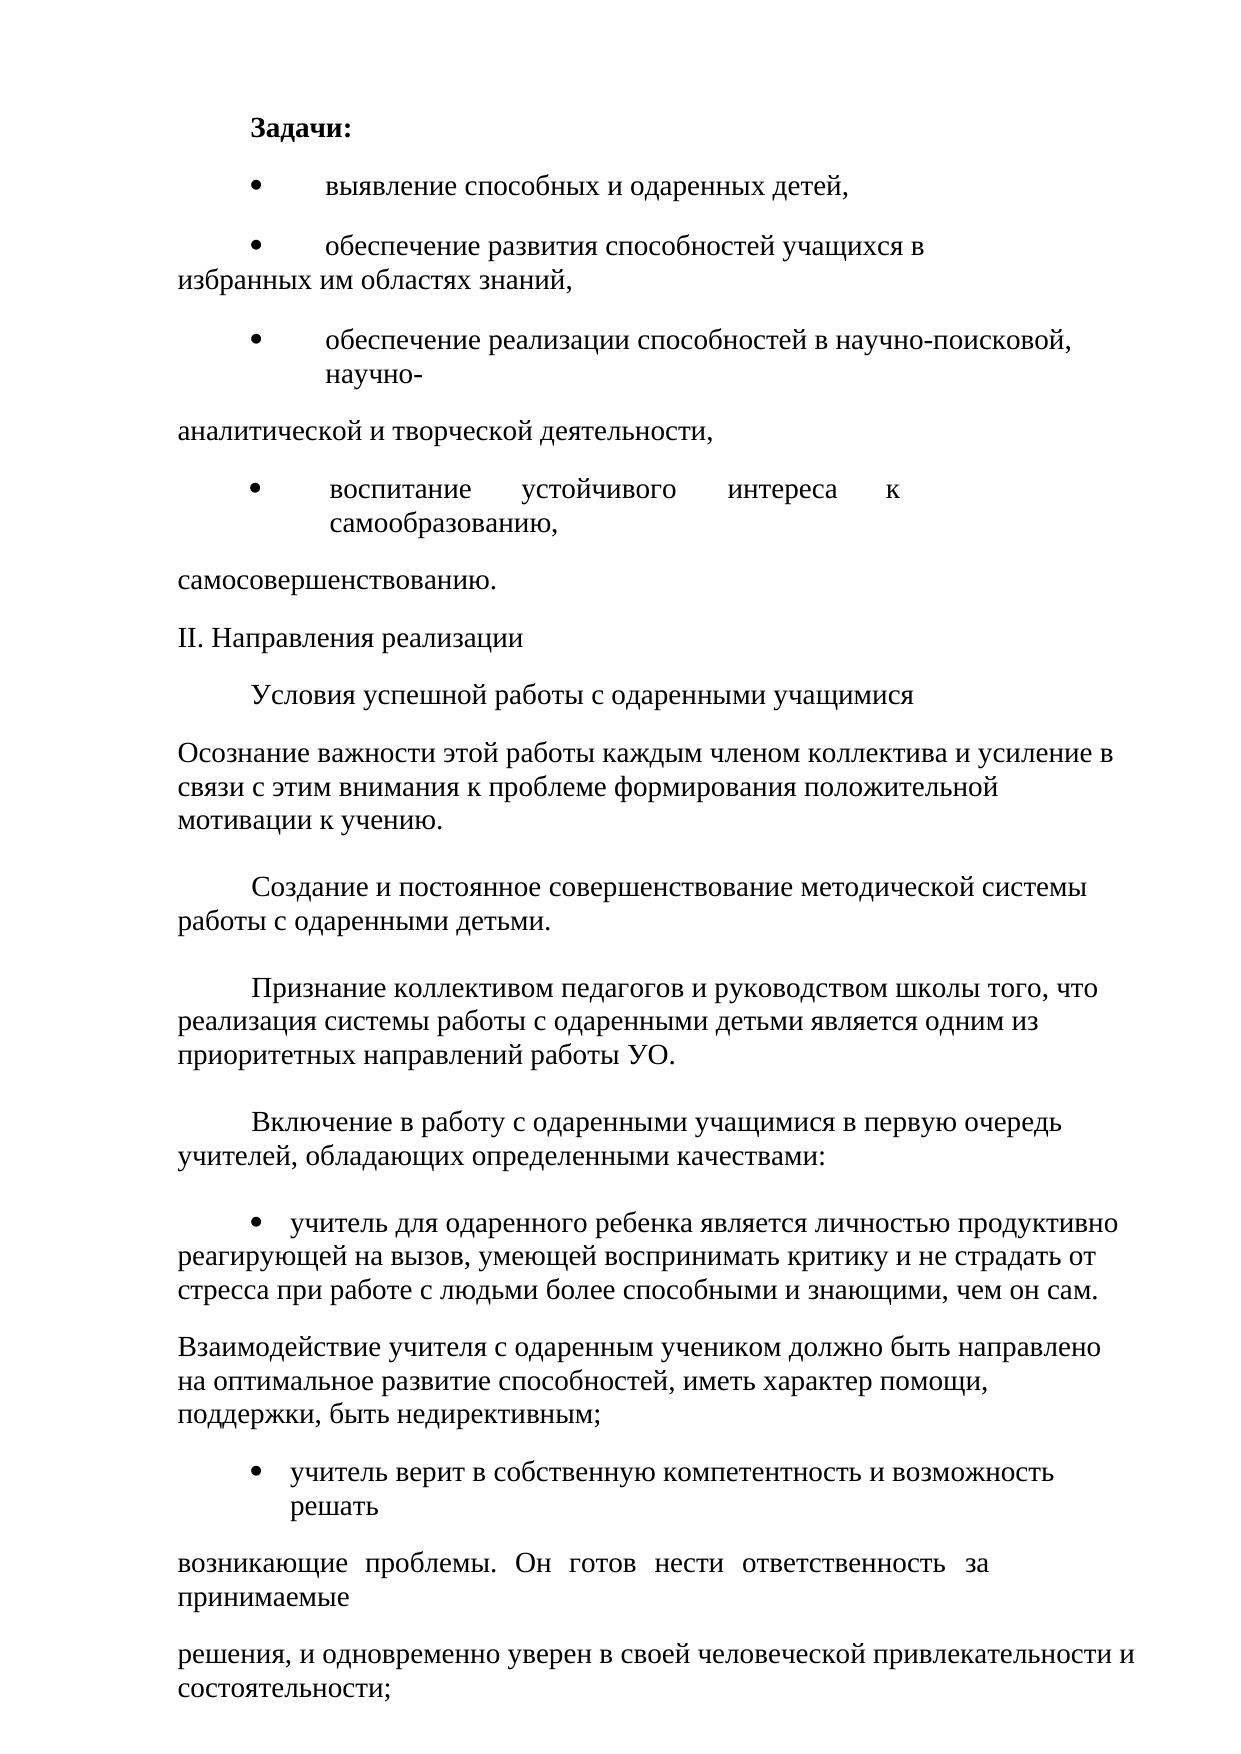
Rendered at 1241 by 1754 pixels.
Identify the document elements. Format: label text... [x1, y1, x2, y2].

text Включение в работу с одаренными учащимися в первую очередь учителей, обладающих определенными качествами: [177, 1104, 1137, 1171]
text Условия успешной работы с одаренными учащимися [250, 677, 1137, 711]
text Признание коллективом педагогов и руководством школы того, что реализация системы работы с одаренными детьми является одним из приоритетных направлений работы УО. [177, 970, 1137, 1071]
text аналитической и творческой деятельности, [177, 413, 1137, 447]
text Взаимодействие учителя с одаренным учеником должно быть направлено на оптимальное развитие способностей, иметь характер помощи, поддержки, быть недирективным; [177, 1329, 1135, 1430]
text решения, и одновременно уверен в своей человеческой привлекательности и состоятельности; [177, 1637, 1137, 1704]
text  воспитание устойчивого интереса к самообразованию, [250, 471, 1137, 538]
text II. Направления реализации [177, 620, 1137, 653]
list учитель верит в собственную компетентность и возможность решать [251, 1454, 1137, 1521]
list обеспечение развития способностей учащихся в избранных им областях знаний, [177, 228, 1064, 296]
list обеспечение реализации способностей в научно-поисковой, научно- [251, 322, 1137, 389]
text самосовершенствованию. [177, 562, 1137, 596]
text возникающие проблемы. Он готов нести ответственность за принимаемые [177, 1545, 1137, 1612]
list выявление способных и одаренных детей, [251, 168, 1137, 202]
text Создание и постоянное совершенствование методической системы работы с одаренными детьми. [177, 869, 1137, 936]
text Осознание важности этой работы каждым членом коллектива и усиление в связи с этим внимания к проблеме формирования положительной мотивации к учению. [177, 735, 1137, 836]
text Задачи: [250, 111, 1137, 144]
list учитель для одаренного ребенка является личностью продуктивно реагирующей на вызов, умеющей воспринимать критику и не страдать от стресса при работе с людьми более способными и знающими, чем он сам. [177, 1205, 1137, 1305]
